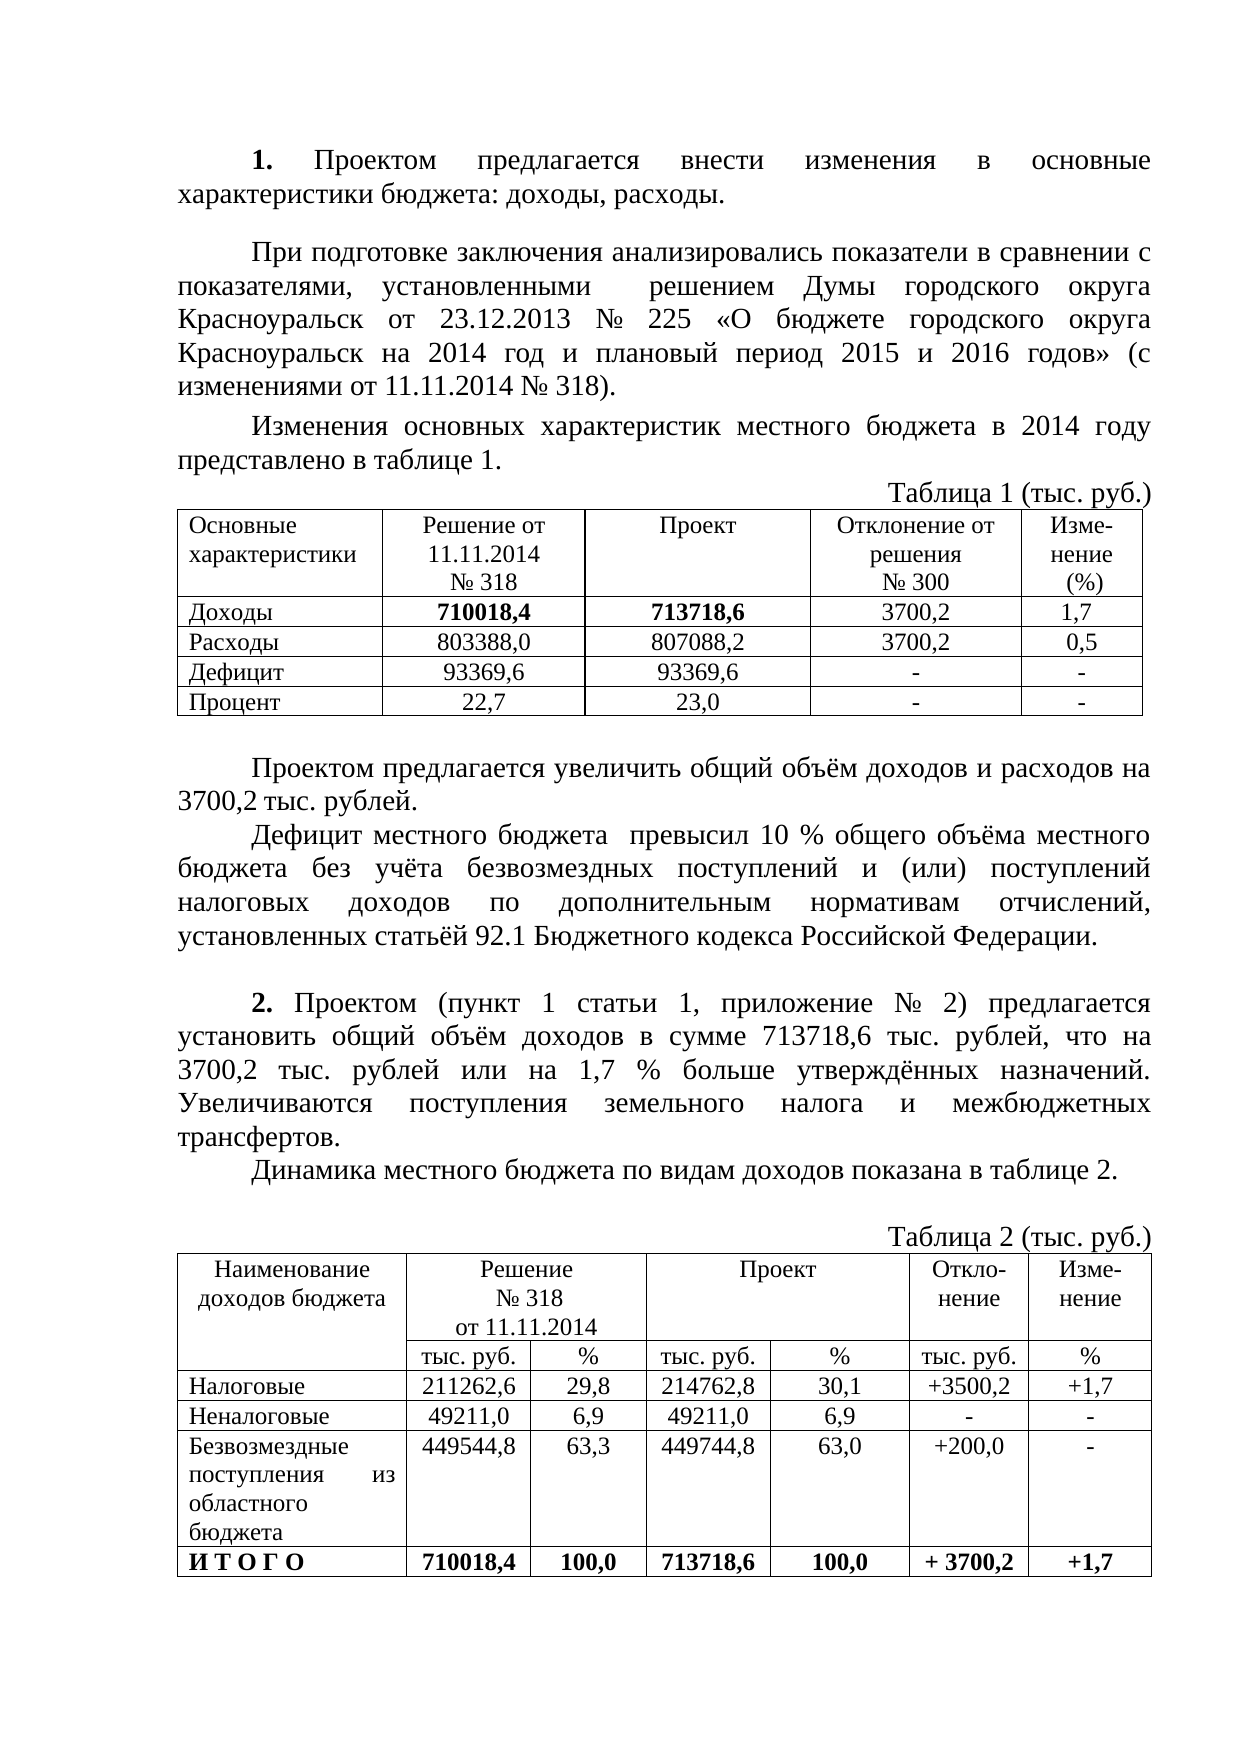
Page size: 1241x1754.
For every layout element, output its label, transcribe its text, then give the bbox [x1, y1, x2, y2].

text Динамика местного бюджета по видам доходов показана в таблице 2. [177, 1152, 1152, 1186]
table_cell + 3700,2 [910, 1547, 1028, 1576]
table_cell 449744,8 [647, 1431, 770, 1546]
table_cell 100,0 [771, 1547, 909, 1576]
subtitle При подготовке заключения анализировались показатели в сравнении с показателями, установленными решением Думы городского округа Красноуральск от 23.12.2013 № 225 «О бюджете городского округа Красноуральск на 2014 год и плановый период 2015 и 2016 годов» (с изменениями от 11.11.2014 № 318). [177, 234, 1152, 402]
text Таблица 1 (тыс. руб.) [177, 475, 1152, 509]
table_cell - [1029, 1431, 1151, 1546]
table_cell % [531, 1341, 646, 1370]
table_cell +1,7 [1029, 1547, 1151, 1576]
table_header Наименование доходов бюджета [178, 1254, 406, 1370]
table_header Решение от 11.11.2014 № 318 [383, 510, 584, 596]
table_cell 1,7 [1022, 597, 1142, 626]
table_cell % [1029, 1341, 1151, 1370]
text Таблица 2 (тыс. руб.) [177, 1219, 1152, 1253]
table_cell 214762,8 [647, 1371, 770, 1400]
table_cell +200,0 [910, 1431, 1028, 1546]
table_cell 22,7 [383, 687, 584, 715]
table_header Решение № 318 от 11.11.2014 [407, 1254, 646, 1340]
text Изменения основных характеристик местного бюджета в 2014 году представлено в таблице 1. [177, 408, 1152, 475]
table_cell 449544,8 [407, 1431, 530, 1546]
table_cell 710018,4 [407, 1547, 530, 1576]
table_cell Расходы [178, 627, 382, 656]
table_cell +1,7 [1029, 1371, 1151, 1400]
text Проектом предлагается увеличить общий объём доходов и расходов на 3700,2 тыс. рублей. [177, 750, 1152, 817]
table_cell - [811, 687, 1021, 715]
table_cell 3700,2 [811, 597, 1021, 626]
table_cell 49211,0 [407, 1401, 530, 1430]
text 1. Проектом предлагается внести изменения в основные характеристики бюджета: доходы, расходы. [177, 142, 1152, 209]
table_header Отклонение от решения № 300 [811, 510, 1021, 596]
table_header Проект [586, 510, 810, 596]
table_cell 713718,6 [647, 1547, 770, 1576]
table_cell Неналоговые [178, 1401, 406, 1430]
text 2. Проектом (пункт 1 статьи 1, приложение № 2) предлагается установить общий объём доходов в сумме 713718,6 тыс. рублей, что на 3700,2 тыс. рублей или на 1,7 % больше утверждённых назначений. Увеличиваются поступления земельного налога и межбюджетных трансфертов. [177, 985, 1152, 1152]
table_cell 63,0 [771, 1431, 909, 1546]
table_cell тыс. руб. [647, 1341, 770, 1370]
table_cell 93369,6 [383, 657, 584, 686]
table_cell - [910, 1401, 1028, 1430]
table_cell И Т О Г О [178, 1547, 406, 1576]
table_cell 6,9 [771, 1401, 909, 1430]
table_cell Процент [178, 687, 382, 715]
table_cell 29,8 [531, 1371, 646, 1400]
table_cell 0,5 [1022, 627, 1142, 656]
table_cell тыс. руб. [910, 1341, 1028, 1370]
table_header Изме- нение (%) [1022, 510, 1142, 596]
table_cell Доходы [178, 597, 382, 626]
table_cell 211262,6 [407, 1371, 530, 1400]
table_cell 6,9 [531, 1401, 646, 1430]
table_cell 803388,0 [383, 627, 584, 656]
table_cell тыс. руб. [407, 1341, 530, 1370]
table_cell - [1022, 657, 1142, 686]
table_header Основные характеристики [178, 510, 382, 596]
table_cell Безвозмездные поступления из областного бюджета [178, 1431, 406, 1546]
table_header Проект [647, 1254, 909, 1340]
table_cell - [811, 657, 1021, 686]
table_cell Дефицит [178, 657, 382, 686]
table_cell 807088,2 [586, 627, 810, 656]
table_cell 93369,6 [586, 657, 810, 686]
table_cell 23,0 [586, 687, 810, 715]
table_cell 100,0 [531, 1547, 646, 1576]
table_header Изме- нение [1029, 1254, 1151, 1340]
table_cell - [1022, 687, 1142, 715]
table_header Откло- нение [910, 1254, 1028, 1340]
text Дефицит местного бюджета превысил 10 % общего объёма местного бюджета без учёта безвозмездных поступлений и (или) поступлений налоговых доходов по дополнительным нормативам отчислений, установленных статьёй 92.1 Бюджетного кодекса Российской Федерации. [177, 817, 1152, 951]
table_cell 713718,6 [586, 597, 810, 626]
table_cell 30,1 [771, 1371, 909, 1400]
table_cell % [771, 1341, 909, 1370]
table_cell 63,3 [531, 1431, 646, 1546]
table_cell 3700,2 [811, 627, 1021, 656]
table_cell +3500,2 [910, 1371, 1028, 1400]
table_cell - [1029, 1401, 1151, 1430]
table_cell Налоговые [178, 1371, 406, 1400]
table_cell 710018,4 [383, 597, 584, 626]
table_cell 49211,0 [647, 1401, 770, 1430]
